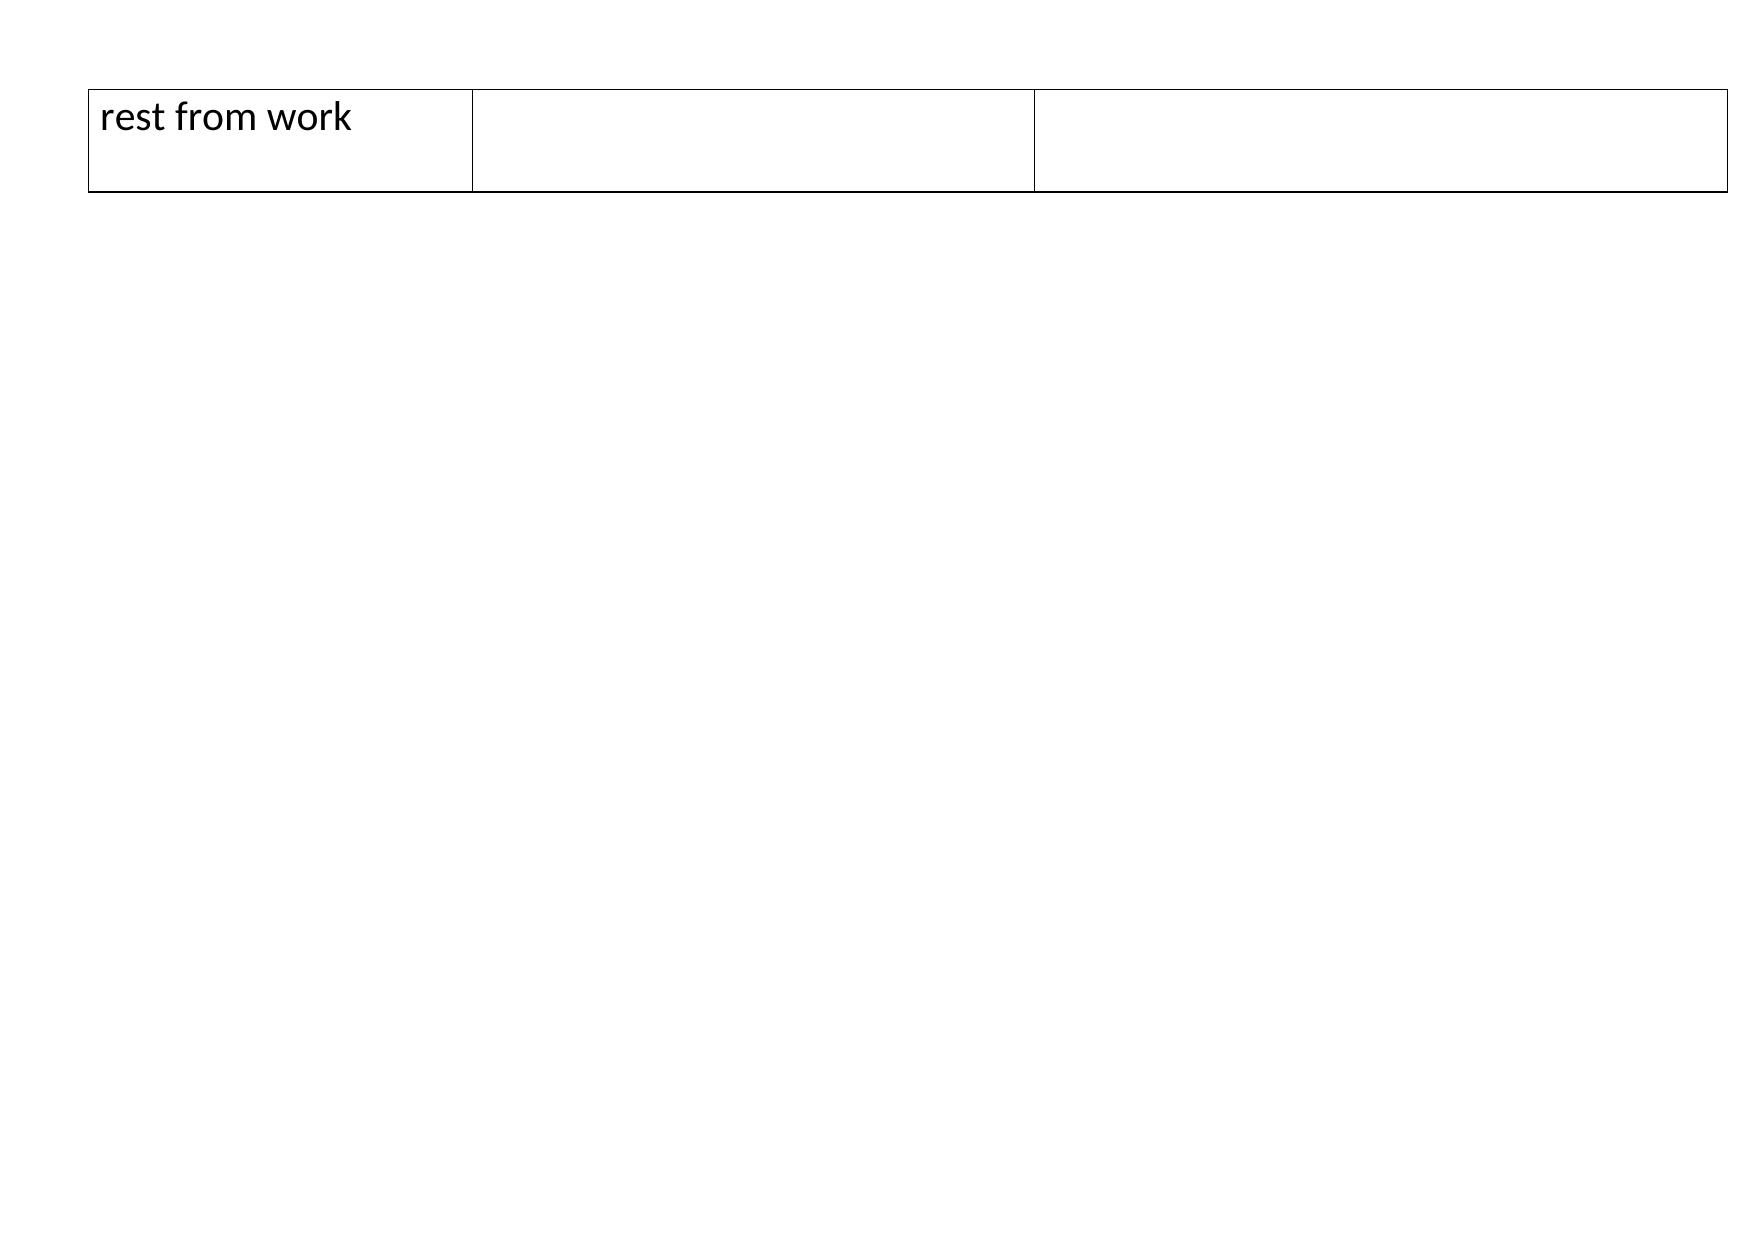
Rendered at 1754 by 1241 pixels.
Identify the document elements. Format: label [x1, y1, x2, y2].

table_cell [1035, 90, 1727, 191]
table_cell [89, 90, 472, 191]
table_cell [473, 90, 1034, 191]
